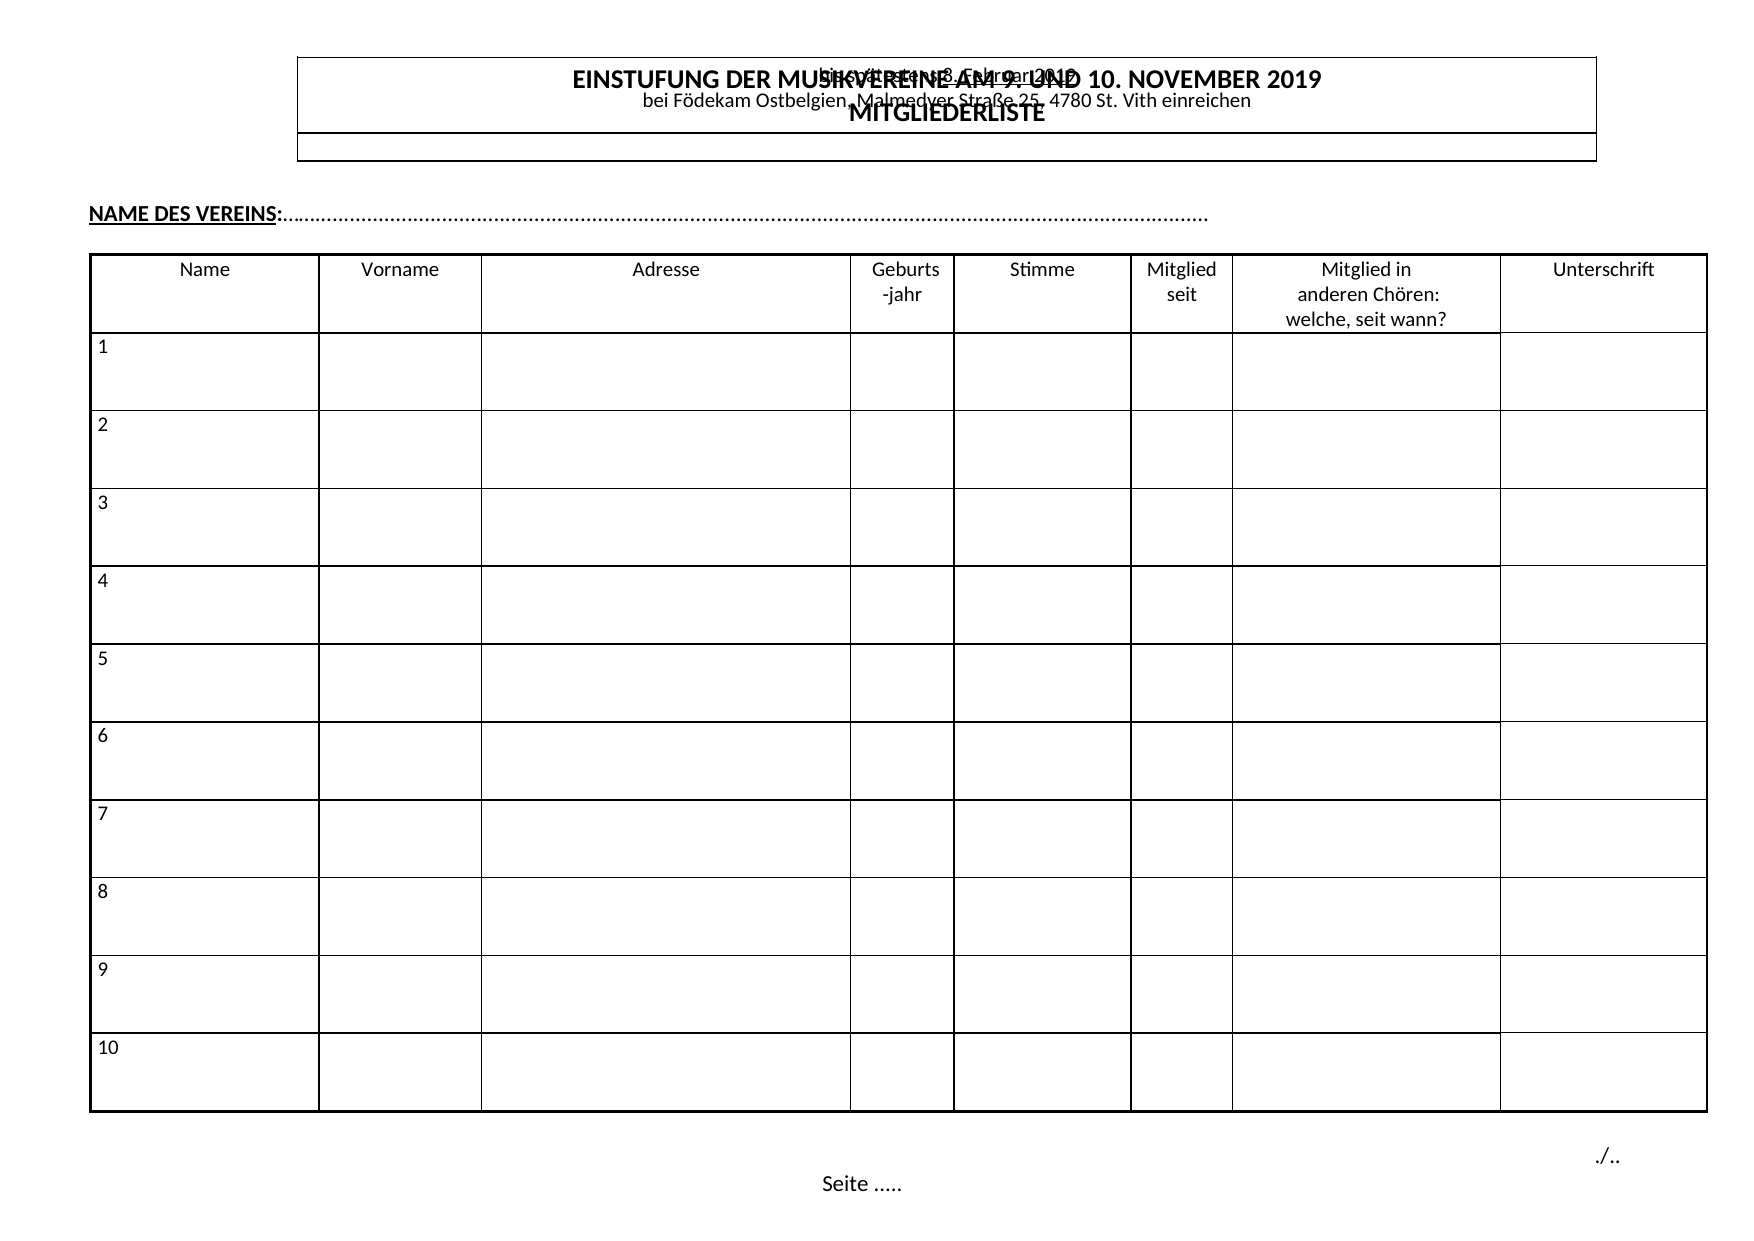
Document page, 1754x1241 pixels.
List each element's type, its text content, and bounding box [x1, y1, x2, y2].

table_cell [1132, 334, 1232, 410]
table_cell [320, 411, 481, 488]
table_cell [851, 956, 953, 1032]
table_cell [955, 878, 1130, 954]
text Seite ..... [89, 1169, 1636, 1197]
table_header Adresse [482, 256, 850, 332]
table_cell [1132, 878, 1232, 954]
table_cell [320, 956, 481, 1032]
table_cell [1233, 489, 1500, 565]
table_cell 1 [92, 334, 318, 410]
table_cell [1132, 801, 1232, 877]
table_cell [1501, 411, 1706, 488]
table_cell 5 [92, 645, 318, 721]
table_cell [1233, 334, 1500, 410]
table_cell [1233, 645, 1500, 721]
table_cell [1132, 956, 1232, 1032]
table_header Name [92, 256, 318, 332]
table_cell 8 [92, 878, 318, 954]
table_cell [851, 801, 953, 877]
table_cell 7 [92, 801, 318, 877]
table_cell [320, 1034, 481, 1110]
text bei Födekam Ostbelgien, Malmedyer Straße 25, 4780 St. Vith einreichen [298, 88, 1596, 115]
table_cell [1233, 1034, 1500, 1110]
table_cell [1233, 723, 1500, 799]
table_header Mitglied seit [1132, 256, 1232, 332]
table_cell [320, 334, 481, 410]
table_cell [955, 723, 1130, 799]
table_cell [482, 956, 850, 1032]
table_cell [851, 878, 953, 954]
table_cell [482, 411, 850, 488]
table_cell [1501, 956, 1706, 1032]
table_cell [955, 1034, 1130, 1110]
table_cell [320, 723, 481, 799]
table_cell [482, 489, 850, 565]
table_cell [1501, 489, 1706, 565]
table_cell [320, 489, 481, 565]
table_cell [955, 334, 1130, 410]
table_cell [1233, 878, 1500, 954]
table_cell [1501, 722, 1706, 799]
table_cell [851, 411, 953, 488]
table_header Geburts -jahr [851, 256, 953, 332]
table_cell [1132, 567, 1232, 643]
table_cell [482, 723, 850, 799]
table_cell [482, 645, 850, 721]
table_cell [482, 567, 850, 643]
table_cell [320, 878, 481, 954]
table_cell 10 [92, 1034, 318, 1110]
table_header Mitglied in anderen Chören: welche, seit wann? [1233, 256, 1500, 332]
table_cell [851, 723, 953, 799]
table_cell 3 [92, 489, 318, 565]
table_cell [955, 411, 1130, 488]
table_cell [482, 878, 850, 954]
table_cell 9 [92, 956, 318, 1032]
table_cell [851, 567, 953, 643]
table_cell [955, 489, 1130, 565]
table_cell [1132, 411, 1232, 488]
table_cell 4 [92, 567, 318, 643]
table_cell [1501, 800, 1706, 877]
text bis spätestens 8. Februar 2019 [298, 60, 1596, 88]
table_cell [851, 489, 953, 565]
table_cell [1501, 566, 1706, 643]
table_cell [320, 801, 481, 877]
table_cell 6 [92, 723, 318, 799]
table_header Unterschrift [1501, 256, 1706, 332]
table_cell [851, 1034, 953, 1110]
table_cell [851, 645, 953, 721]
table_cell 2 [92, 411, 318, 488]
table_cell [1132, 645, 1232, 721]
table_cell [1132, 723, 1232, 799]
table_cell [1233, 411, 1500, 488]
table_cell [320, 645, 481, 721]
table_cell [955, 801, 1130, 877]
table_cell [1132, 1034, 1232, 1110]
table_cell [1501, 333, 1706, 410]
table_cell [1233, 956, 1500, 1032]
table_header Vorname [320, 256, 481, 332]
table_cell [1501, 1033, 1706, 1110]
table_cell [482, 1034, 850, 1110]
table_cell [955, 645, 1130, 721]
table_cell [1233, 801, 1500, 877]
table_cell [482, 801, 850, 877]
table_header Stimme [955, 256, 1130, 332]
text ./.. [1490, 1141, 1636, 1169]
table_cell [851, 334, 953, 410]
table_cell [1132, 489, 1232, 565]
table_cell [1501, 644, 1706, 721]
table_cell [1501, 878, 1706, 954]
table_cell [955, 567, 1130, 643]
table_cell [320, 567, 481, 643]
text NAME DES VEREINs:……........................................................................................................................................................... [89, 199, 1683, 227]
table_cell [1233, 567, 1500, 643]
table_cell [482, 334, 850, 410]
subtitle MITGLIEDERLISTE [298, 115, 1596, 130]
table_cell [955, 956, 1130, 1032]
